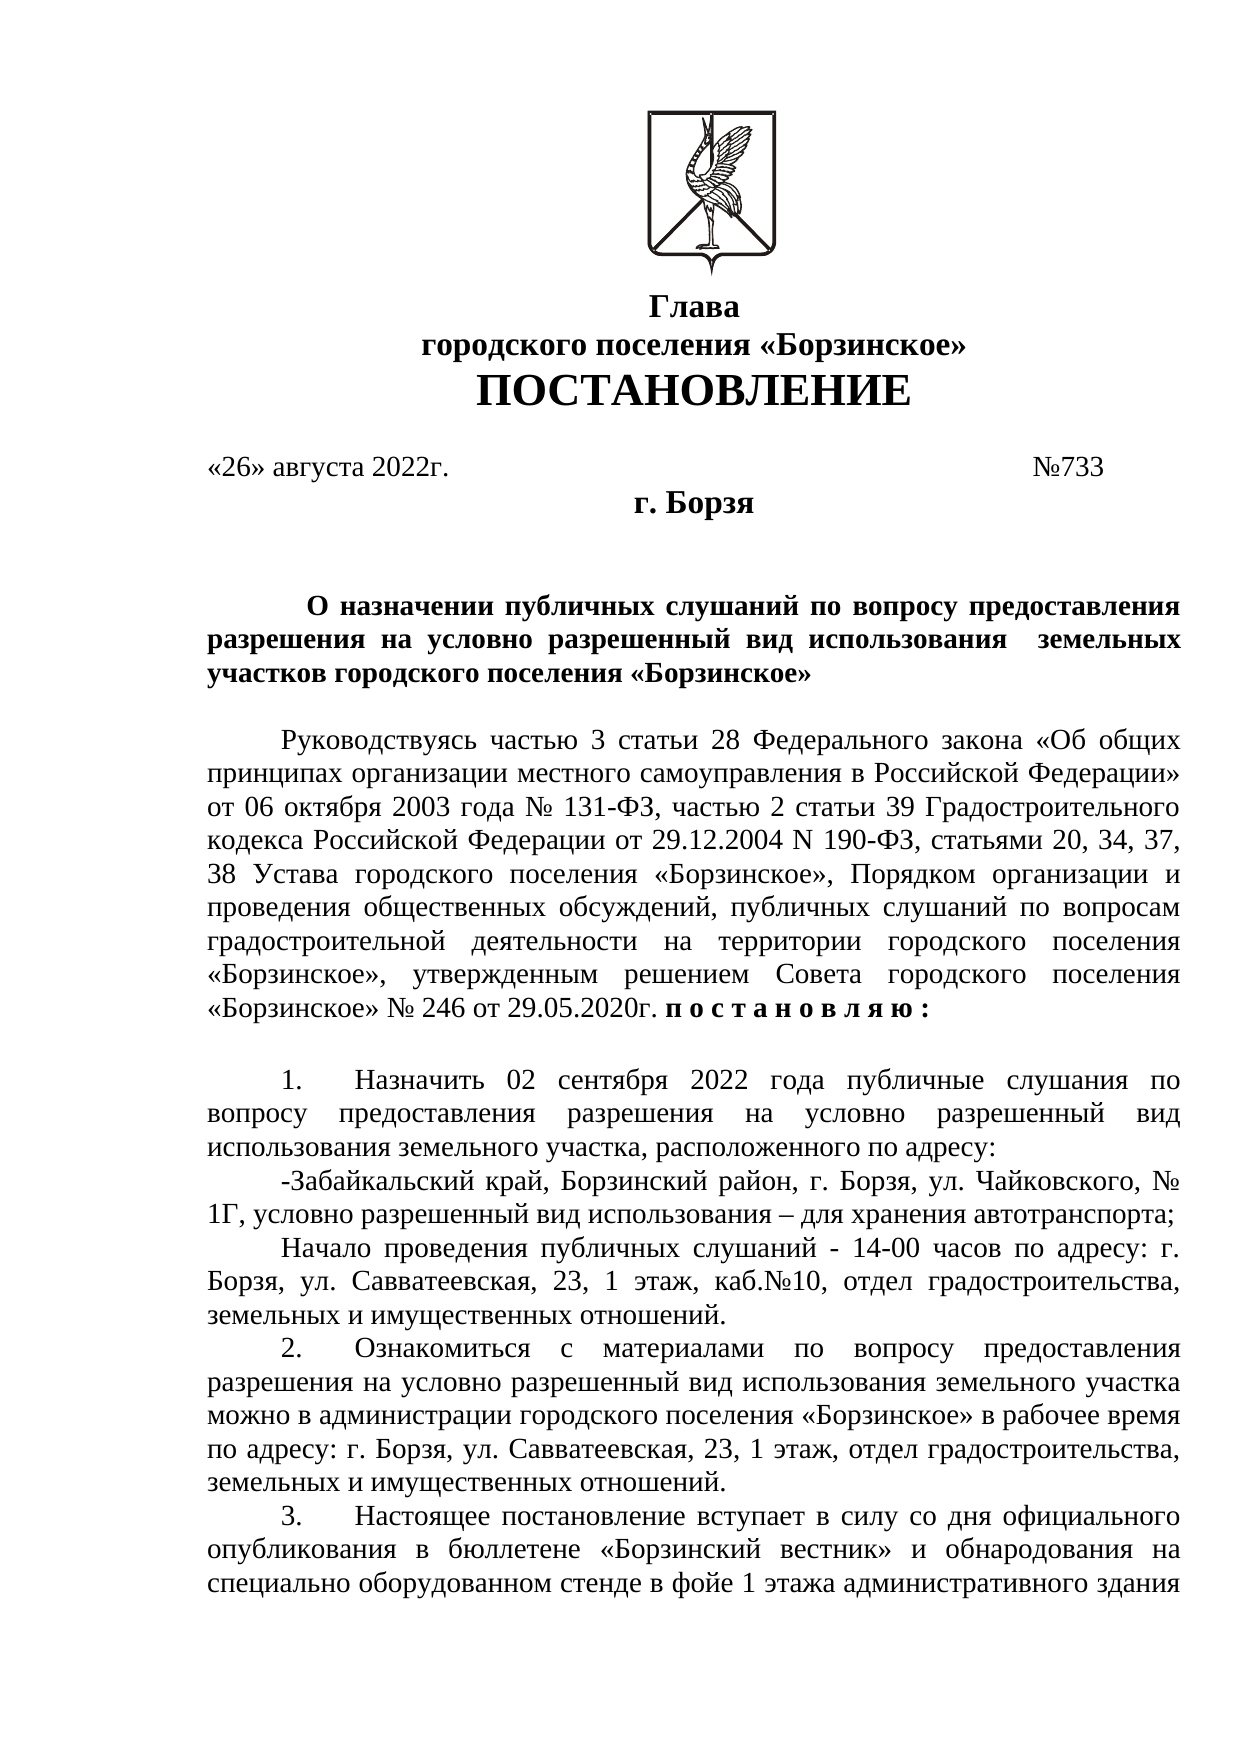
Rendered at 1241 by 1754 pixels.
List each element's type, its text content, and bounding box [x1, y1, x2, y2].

text -Забайкальский край, Борзинский район, г. Борзя, ул. Чайковского, № 1Г, условно разрешенный вид использования – для хранения автотранспорта; [207, 1163, 1181, 1230]
text городского поселения «Борзинское» [207, 324, 1181, 362]
text О назначении публичных слушаний по вопросу предоставления разрешения на условно разрешенный вид использования земельных участков городского поселения «Борзинское» [207, 588, 1182, 688]
list Назначить 02 сентября 2022 года публичные слушания по вопросу предоставления разрешения на условно разрешенный вид использования земельного участка, расположенного по адресу: [207, 1062, 1181, 1163]
text г. Борзя [207, 482, 1181, 521]
text ПОСТАНОВЛЕНИЕ [207, 362, 1181, 415]
text «26» августа 2022г. №733 [207, 449, 1181, 482]
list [207, 1498, 1181, 1599]
text Глава [207, 286, 1181, 324]
text Руководствуясь частью 3 статьи 28 Федерального закона «Об общих принципах организации местного самоуправления в Российской Федерации» от 06 октября 2003 года № 131-ФЗ, частью 2 статьи 39 Градостроительного кодекса Российской Федерации от 29.12.2004 N 190-ФЗ, статьями 20, 34, 37, 38 Устава городского поселения «Борзинское», Порядком организации и проведения общественных обсуждений, публичных слушаний по вопросам градостроительной деятельности на территории городского поселения «Борзинское», утвержденным решением Совета городского поселения «Борзинское» № 246 от 29.05.2020г. п о с т а н о в л я ю : [207, 722, 1181, 1024]
list Ознакомиться с материалами по вопросу предоставления разрешения на условно разрешенный вид использования земельного участка можно в администрации городского поселения «Борзинское» в рабочее время по адресу: г. Борзя, ул. Савватеевская, 23, 1 этаж, отдел градостроительства, земельных и имущественных отношений. [207, 1330, 1181, 1498]
text Начало проведения публичных слушаний - 14-00 часов по адресу: г. Борзя, ул. Савватеевская, 23, 1 этаж, каб.№10, отдел градостроительства, земельных и имущественных отношений. [207, 1230, 1181, 1330]
